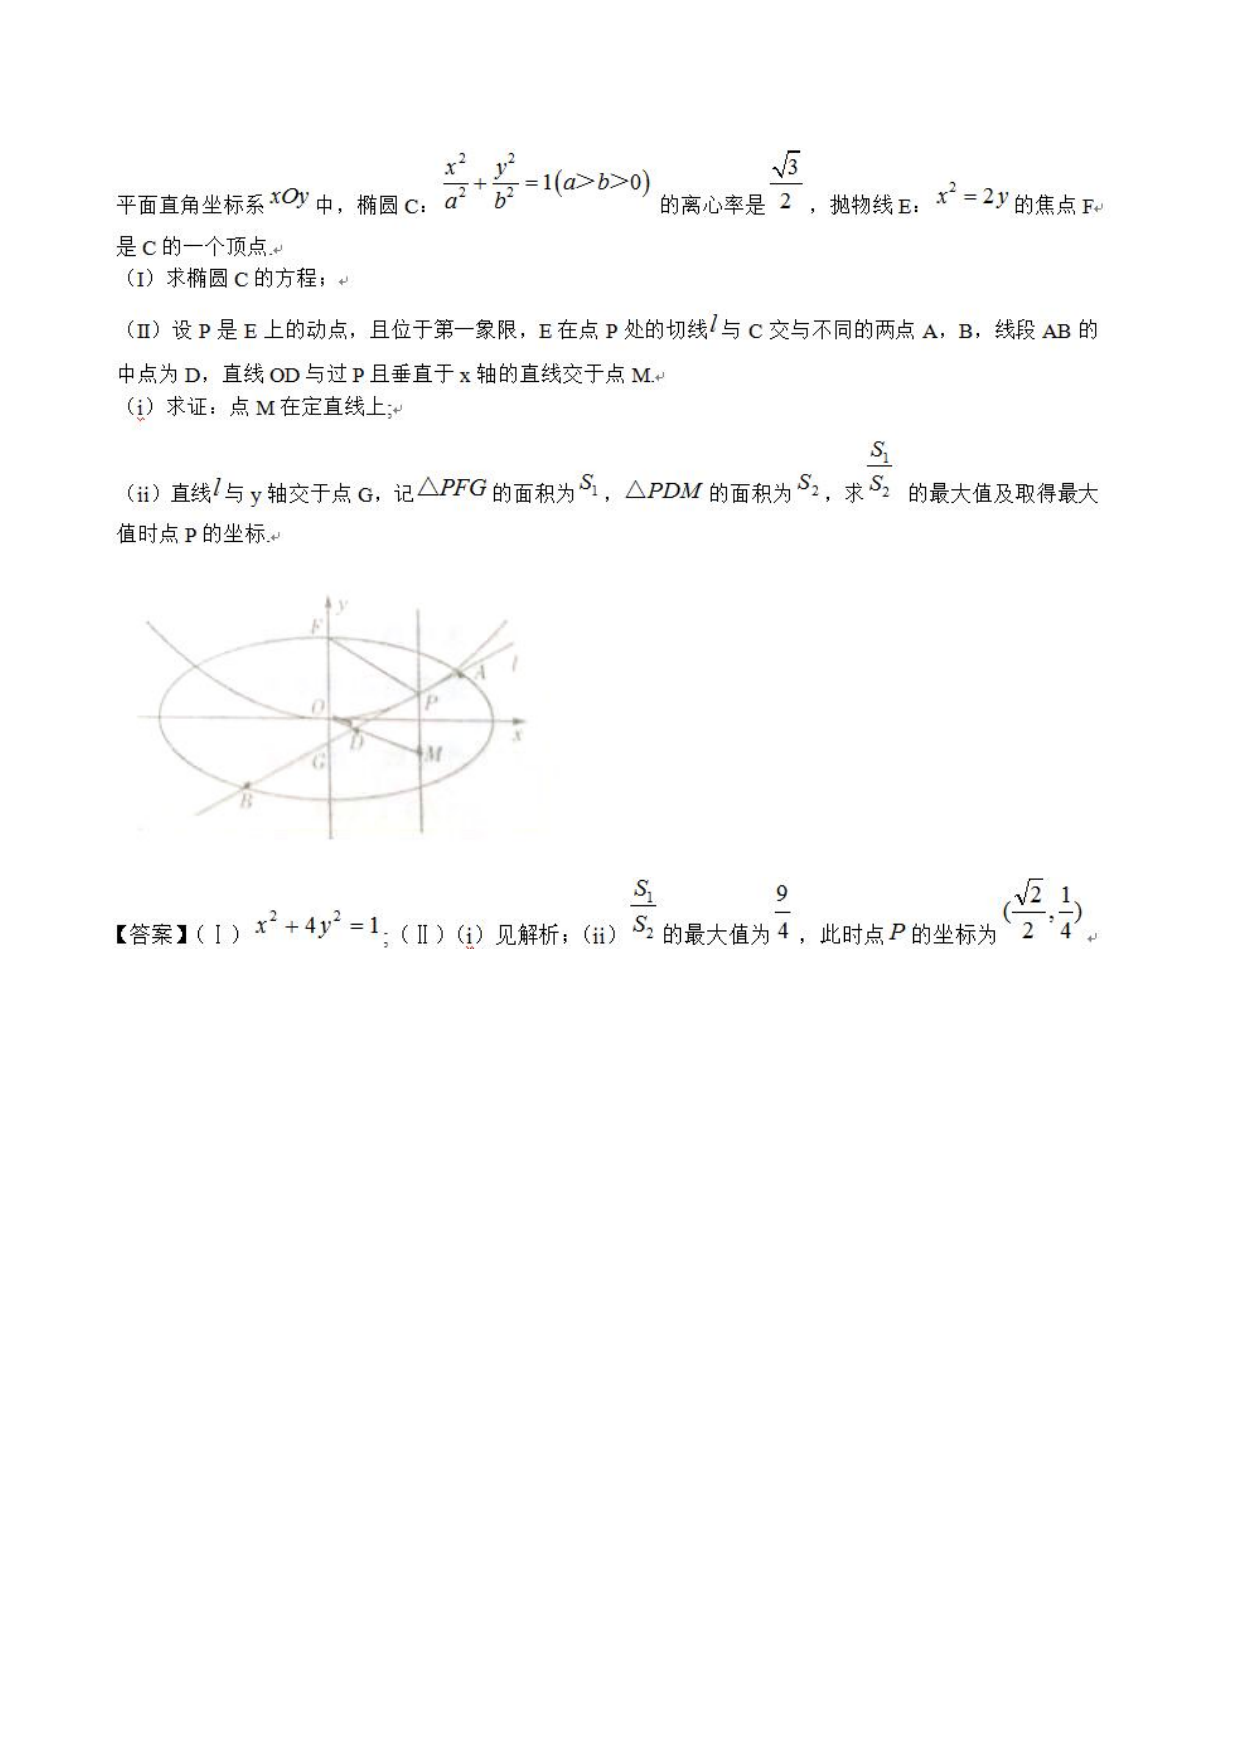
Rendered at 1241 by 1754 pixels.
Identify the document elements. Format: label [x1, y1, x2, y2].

picture [112, 578, 574, 849]
picture [112, 877, 1128, 949]
picture [112, 148, 1128, 546]
